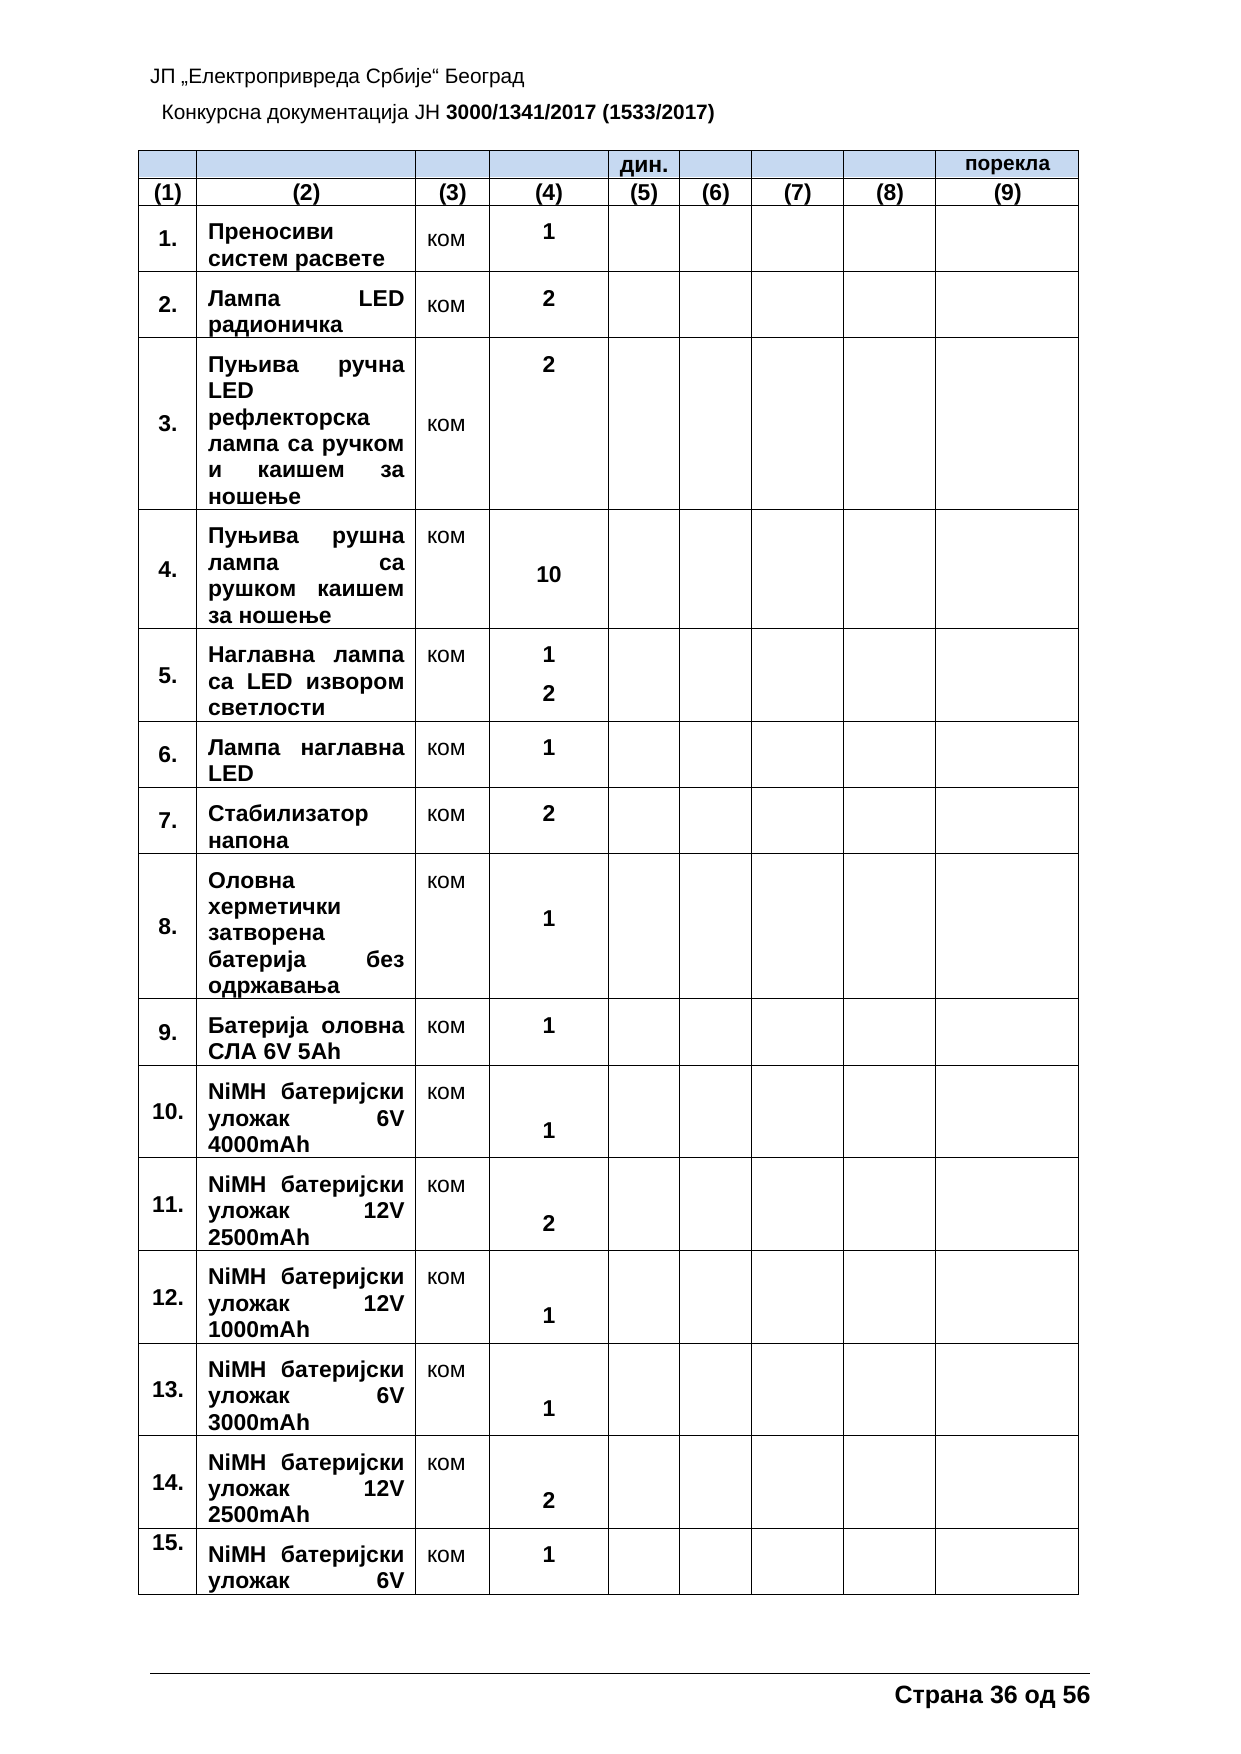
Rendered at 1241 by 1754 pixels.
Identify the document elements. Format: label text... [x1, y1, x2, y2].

table_cell [609, 722, 679, 787]
table_cell (9) [936, 179, 1078, 205]
table_header количина [490, 151, 608, 177]
table_cell [680, 788, 751, 853]
table_cell [609, 854, 679, 998]
table_cell ком [416, 338, 489, 509]
table_cell [844, 206, 935, 271]
table_cell [609, 1529, 679, 1594]
table_cell 1. [139, 206, 196, 271]
table_cell ком [416, 629, 489, 721]
table_cell 2 [490, 1158, 608, 1250]
table_cell ком [416, 206, 489, 271]
table_cell [680, 629, 751, 721]
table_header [680, 151, 751, 177]
table_cell [844, 510, 935, 628]
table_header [936, 151, 1078, 177]
table_cell 2 [490, 272, 608, 337]
table_cell [844, 854, 935, 998]
table_cell ком [416, 999, 489, 1064]
table_cell [844, 272, 935, 337]
table_cell [680, 206, 751, 271]
table_cell [680, 510, 751, 628]
table_cell 12. [139, 1251, 196, 1342]
table_cell (7) [752, 179, 843, 205]
table_cell [609, 629, 679, 721]
table_cell 15. [139, 1529, 196, 1594]
table_cell ком [416, 1251, 489, 1342]
table_cell 1 [490, 1251, 608, 1342]
table_header Рбр [139, 151, 196, 177]
table_cell 6. [139, 722, 196, 787]
table_cell [844, 1066, 935, 1157]
table_cell ком [416, 1529, 489, 1594]
table_cell [609, 272, 679, 337]
table_cell [936, 1158, 1078, 1250]
table_cell 2 [490, 1436, 608, 1528]
table_cell [680, 1436, 751, 1528]
table_cell [752, 1436, 843, 1528]
table_cell Батерија оловна СЛA 6V 5Ah [197, 999, 415, 1064]
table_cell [197, 1529, 415, 1594]
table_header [844, 151, 935, 177]
table_cell [680, 722, 751, 787]
table_cell 2. [139, 272, 196, 337]
table_cell 1 [490, 854, 608, 998]
table_cell (6) [680, 179, 751, 205]
table_cell Пуњивa рушнa лaмпa сa рушкoм кaишeм зa нoшeњe [197, 510, 415, 628]
table_cell Стaбилизaтoр нaпoнa [197, 788, 415, 853]
table_cell [680, 1251, 751, 1342]
table_cell ком [416, 1344, 489, 1435]
table_cell 1 [490, 1066, 608, 1157]
table_cell 1 [490, 1344, 608, 1435]
table_cell [680, 272, 751, 337]
table_cell 14. [139, 1436, 196, 1528]
table_cell 7. [139, 788, 196, 853]
table_cell NiMH батеријски уложак 6V 4000mAh [197, 1066, 415, 1157]
table_cell [609, 1158, 679, 1250]
table_cell [936, 1066, 1078, 1157]
table_cell Преносиви систем расвете [197, 206, 415, 271]
table_cell [752, 272, 843, 337]
table_cell [752, 629, 843, 721]
table_cell [936, 1344, 1078, 1435]
table_cell 2 [490, 338, 608, 509]
table_cell (2) [197, 179, 415, 205]
table_cell [609, 510, 679, 628]
table_cell [844, 1436, 935, 1528]
table_cell [680, 999, 751, 1064]
table_cell NiMH батеријски уложак 12V 2500mAh [197, 1158, 415, 1250]
table_cell [844, 1158, 935, 1250]
table_cell [844, 1251, 935, 1342]
table_cell [752, 510, 843, 628]
table_cell [936, 1251, 1078, 1342]
table_cell Лампа наглавна LED [197, 722, 415, 787]
table_cell Нaглaвнa лaмпa сa LED извoрoм свeтлoсти [197, 629, 415, 721]
table_cell [844, 1344, 935, 1435]
table_cell [844, 629, 935, 721]
table_cell 10. [139, 1066, 196, 1157]
table_cell 2 [490, 788, 608, 853]
table_cell [752, 788, 843, 853]
table_cell [936, 722, 1078, 787]
table_cell [844, 338, 935, 509]
table_cell 1 [490, 1529, 608, 1594]
table_cell [752, 338, 843, 509]
table_cell [936, 272, 1078, 337]
table_cell 8. [139, 854, 196, 998]
table_cell [609, 999, 679, 1064]
table_cell [752, 1529, 843, 1594]
table_cell (8) [844, 179, 935, 205]
table_cell [680, 338, 751, 509]
table_cell ком [416, 722, 489, 787]
table_cell 1 [490, 722, 608, 787]
table_cell [680, 854, 751, 998]
table_cell [752, 999, 843, 1064]
table_cell 4. [139, 510, 196, 628]
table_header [752, 151, 843, 177]
table_cell Oлoвнa хeрмeтички зaтвoрeнa бaтeриja бeз oдржaвaњa [197, 854, 415, 998]
table_cell ком [416, 1066, 489, 1157]
table_cell [752, 1344, 843, 1435]
table_cell Пуњивa ручнa LED рeфлeктoрскa лaмпa сa ручкoм и кaишeм зa нoшeњe [197, 338, 415, 509]
table_cell ком [416, 1158, 489, 1250]
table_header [609, 151, 679, 177]
table_cell NiMH батеријски уложак 6V 3000mAh [197, 1344, 415, 1435]
table_cell [609, 1436, 679, 1528]
table_cell NiMH батеријски уложак 12V 1000mAh [197, 1251, 415, 1342]
table_cell [752, 1066, 843, 1157]
table_header Јед. Мере [416, 151, 489, 177]
table_cell [680, 1344, 751, 1435]
table_cell 1 [490, 999, 608, 1064]
table_cell [936, 629, 1078, 721]
table_cell [844, 999, 935, 1064]
table_cell [936, 854, 1078, 998]
table_cell 1 [490, 206, 608, 271]
table_header Назив добра [197, 151, 415, 177]
table_cell [936, 1436, 1078, 1528]
table_cell [609, 1251, 679, 1342]
table_cell [609, 788, 679, 853]
table_cell ком [416, 1436, 489, 1528]
table_cell [680, 1158, 751, 1250]
table_cell ком [416, 510, 489, 628]
table_cell 1 2 [490, 629, 608, 721]
table_cell (1) [139, 179, 196, 205]
table_cell [609, 206, 679, 271]
table_cell [936, 999, 1078, 1064]
table_cell [752, 1158, 843, 1250]
table_cell 5. [139, 629, 196, 721]
table_cell [936, 510, 1078, 628]
table_cell [609, 1344, 679, 1435]
table_cell ком [416, 788, 489, 853]
table_cell (5) [609, 179, 679, 205]
table_cell [752, 1251, 843, 1342]
table_cell [609, 1066, 679, 1157]
table_cell [936, 206, 1078, 271]
table_cell [752, 206, 843, 271]
table_cell [936, 788, 1078, 853]
table_cell [752, 854, 843, 998]
table_cell ком [416, 272, 489, 337]
table_cell 11. [139, 1158, 196, 1250]
table_cell [844, 788, 935, 853]
table_cell (3) [416, 179, 489, 205]
table_cell [752, 722, 843, 787]
table_cell [844, 1529, 935, 1594]
table_cell ком [416, 854, 489, 998]
table_cell NiMH батеријски уложак 12V 2500mAh [197, 1436, 415, 1528]
table_cell Лампа LED рaдиoничкa [197, 272, 415, 337]
table_cell 10 [490, 510, 608, 628]
table_cell 13. [139, 1344, 196, 1435]
table_cell [680, 1529, 751, 1594]
table_cell (4) [490, 179, 608, 205]
table_cell [844, 722, 935, 787]
table_cell 9. [139, 999, 196, 1064]
table_cell [936, 338, 1078, 509]
table_cell [936, 1529, 1078, 1594]
table_cell [609, 338, 679, 509]
table_cell 3. [139, 338, 196, 509]
table_cell [680, 1066, 751, 1157]
